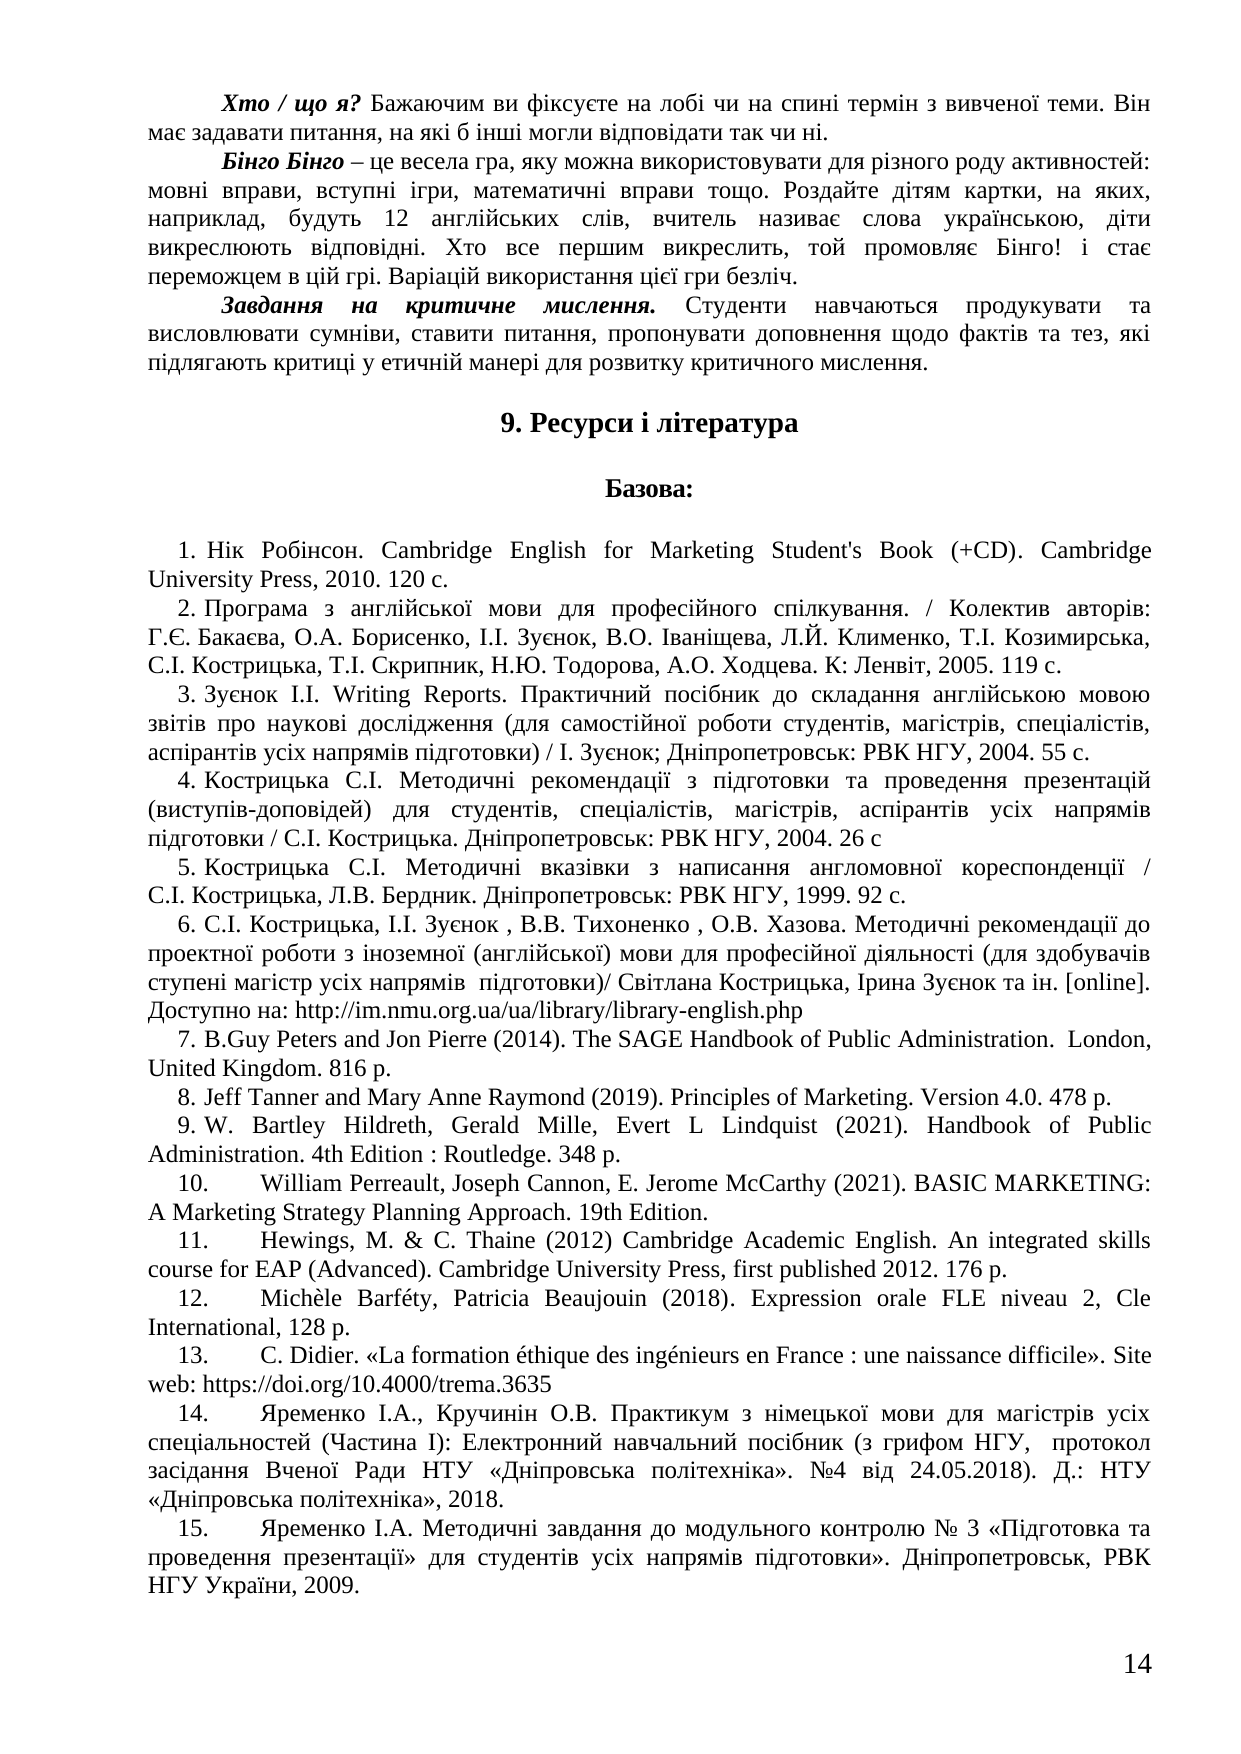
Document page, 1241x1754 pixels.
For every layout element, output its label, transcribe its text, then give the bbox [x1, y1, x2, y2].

text Завдання на критичне мислення. Студенти навчаються продукувати та висловлювати сумніви, ставити питання, пропонувати доповнення щодо фактів та тез, які підлягають критиці у етичній манері для розвитку критичного мислення. [148, 290, 1152, 376]
list W. Bartley Hildreth, Gerald Mille, Evert L Lindquist (2021). Handbook of Public Administration. 4th Edition : Routledge. 348 p. [148, 1110, 1152, 1168]
text 9. Ресурси і література [148, 405, 1152, 438]
list Michèle Barféty, Patricia Beaujouin (2018). Expression orale FLE niveau 2, Cle International, 128 p. [148, 1283, 1152, 1340]
list Яременко І.А. Методичні завдання до модульного контролю № 3 «Підготовка та проведення презентації» для студентів усіх напрямів підготовки». Дніпропетровськ, РВК НГУ України, 2009. [148, 1513, 1152, 1599]
list Hewings, M. & C. Thaine (2012) Cambridge Academic English. An integrated skills course for EAP (Advanced). Cambridge University Press, first published 2012. 176 p. [148, 1225, 1152, 1283]
list С.І. Кострицька, І.І. Зуєнок , В.В. Тихоненко , О.В. Хазова. Методичні рекомендації до проектної роботи з іноземної (англійської) мови для професійної діяльності (для здобувачів ступені магістр усіх напрямів підготовки)/ Світлана Кострицька, Ірина Зуєнок та ін. [online]. Доступно на: http://im.nmu.org.ua/ua/library/library-english.php [148, 909, 1152, 1024]
list C. Didier. «La formation éthique des ingénieurs en France : une naissance difficile». Site web: https://doi.org/10.4000/trema.3635 [148, 1340, 1152, 1398]
list Кострицька С.І. Методичні вказівки з написання англомовної кореспонденції / С.І. Кострицька, Л.В. Бердник. Дніпропетровськ: РВК НГУ, 1999. 92 с. [148, 852, 1152, 909]
list Нік Робінсон. Cambridge English for Marketing Student's Book (+CD). Cambridge University Press, 2010. 120 с. [148, 535, 1152, 593]
list Зуєнок І.І. Writing Reports. Практичний посібник до складання англійською мовою звітів про наукові дослідження (для самостійної роботи студентів, магістрів, спеціалістів, аспірантів усіх напрямів підготовки) / І. Зуєнок; Дніпропетровськ: РВК НГУ, 2004. 55 с. [148, 679, 1152, 765]
list William Perreault, Joseph Cannon, E. Jerome McCarthy (2021). BASIC MARKETING: A Marketing Strategy Planning Approach. 19th Edition. [148, 1168, 1152, 1225]
list B.Guy Peters and Jon Pierre (2014). The SAGE Handbook of Public Administration. London, United Kingdom. 816 p. [148, 1024, 1152, 1082]
text Бінго Бінго – це весела гра, яку можна використовувати для різного роду активностей: мовні вправи, вступні ігри, математичні вправи тощо. Роздайте дітям картки, на яких, наприклад, будуть 12 англійських слів, вчитель називає слова українською, діти викреслюють відповідні. Хто все першим викреслить, той промовляє Бінго! і стає переможцем в цій грі. Варіацій використання цієї гри безліч. [148, 146, 1152, 290]
list Jeff Tanner and Mary Anne Raymond (2019). Principles of Marketing. Version 4.0. 478 p. [148, 1082, 1152, 1110]
text Базова: [148, 472, 1152, 503]
list Програма з англійської мови для професійного спілкування. / Колектив авторів: Г.Є. Бакаєва, О.А. Борисенко, І.І. Зуєнок, В.О. Іваніщева, Л.Й. Клименко, Т.І. Козимирська, С.І. Кострицька, Т.І. Скрипник, Н.Ю. Тодорова, А.О. Ходцева. К: Ленвіт, 2005. 119 с. [148, 593, 1152, 679]
list Кострицька С.І. Методичні рекомендації з підготовки та проведення презентацій (виступів-доповідей) для студентів, спеціалістів, магістрів, аспірантів усіх напрямів підготовки / С.І. Кострицька. Дніпропетровськ: РВК НГУ, 2004. 26 с [148, 765, 1152, 852]
list Яременко І.А., Кручинін О.В. Практикум з німецької мови для магістрів усіх спеціальностей (Частина І): Електронний навчальний посібник (з грифом НГУ, протокол засідання Вченої Ради НТУ «Дніпровська політехніка». №4 від 24.05.2018). Д.: НТУ «Дніпровська політехніка», 2018. [148, 1398, 1152, 1513]
text Хто / що я? Бажаючим ви фіксуєте на лобі чи на спині термін з вивченої теми. Він має задавати питання, на які б інші могли відповідати так чи ні. [148, 88, 1152, 146]
